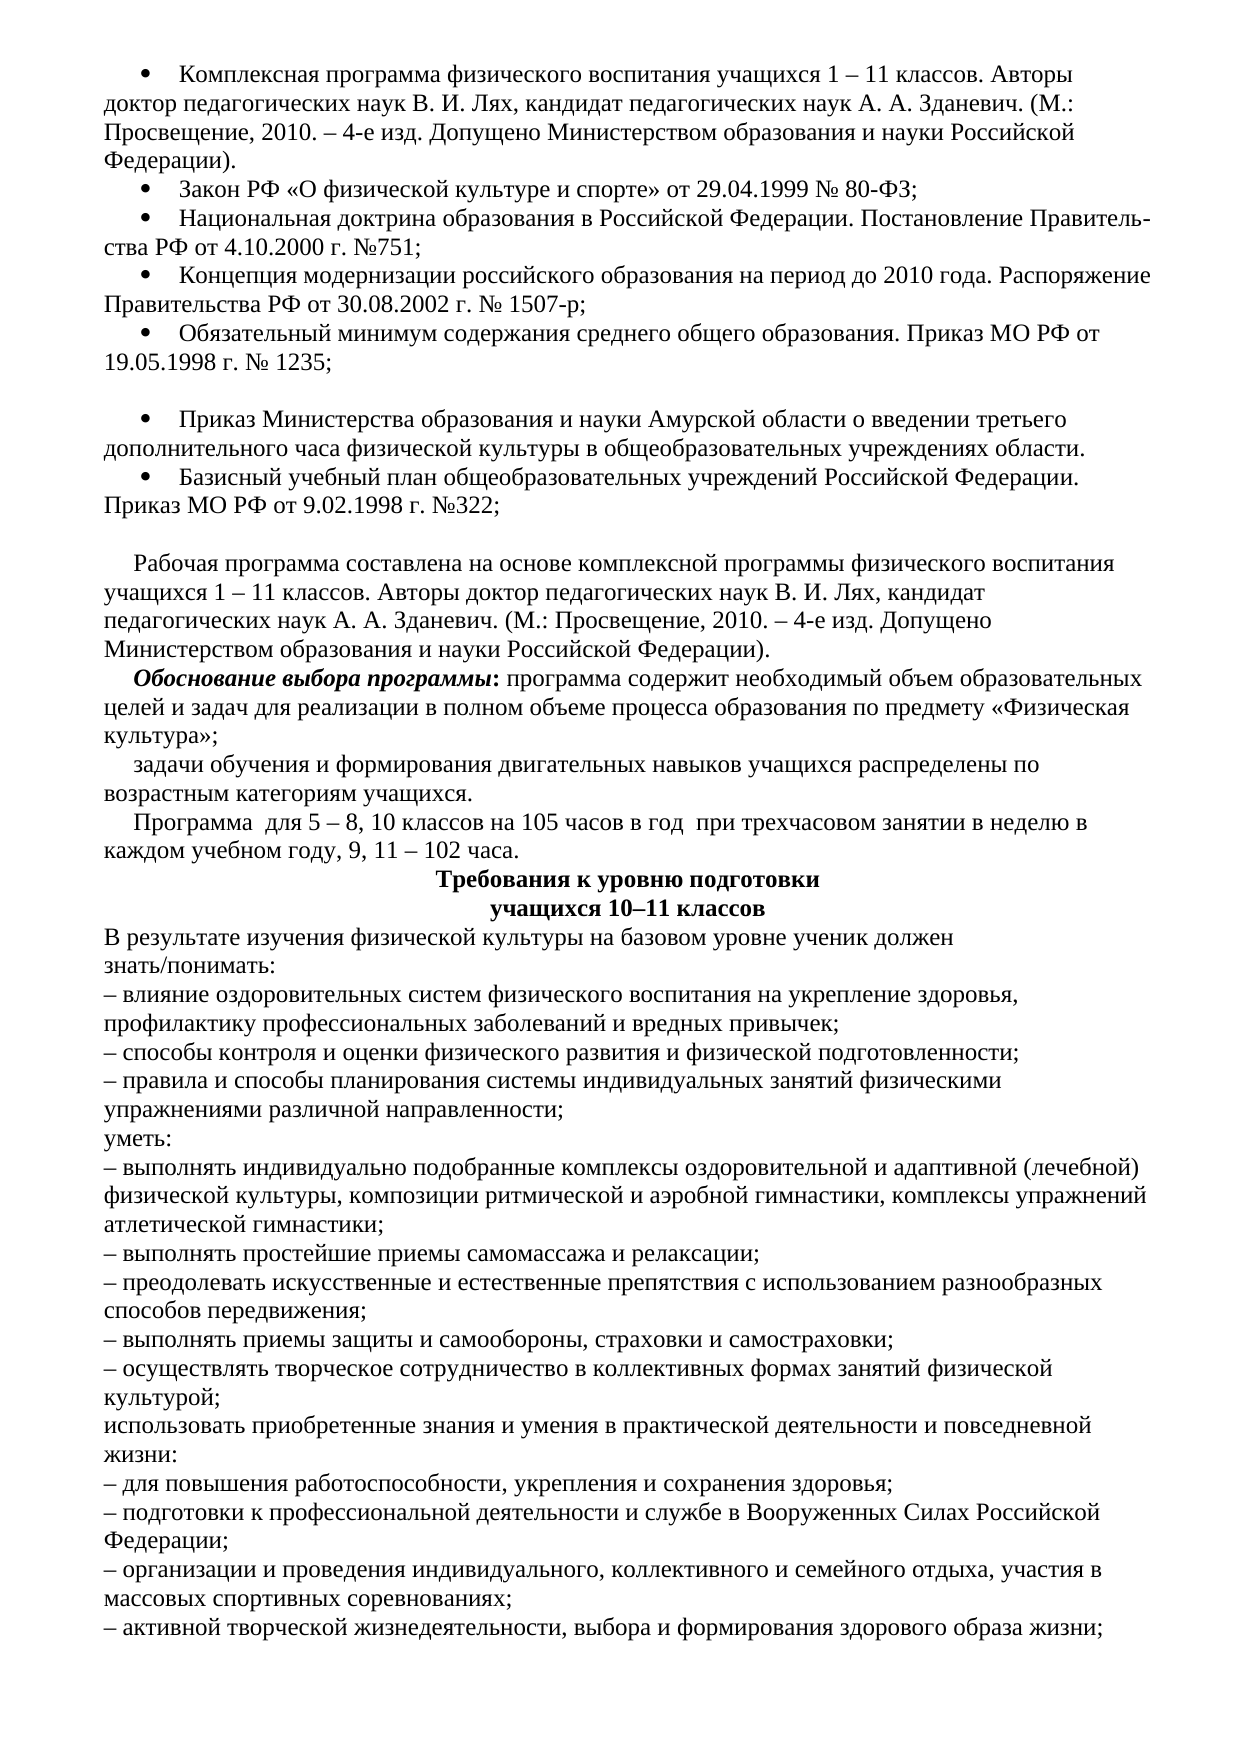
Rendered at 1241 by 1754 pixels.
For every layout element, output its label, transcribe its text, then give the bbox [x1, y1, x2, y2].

text – выполнять приемы защиты и самообороны, страховки и самостраховки; [103, 1324, 1152, 1353]
text – преодолевать искусственные и естественные препятствия с использованием разнообразных способов передвижения; [103, 1267, 1152, 1324]
text В результате изучения физической культуры на базовом уровне ученик должен [103, 922, 1152, 950]
text – влияние оздоровительных систем физического воспитания на укрепление здоровья, профилактику профессиональных заболеваний и вредных привычек; [103, 979, 1152, 1037]
text знать/понимать: [103, 950, 1152, 979]
list Приказ Министерства образования и науки Амурской области о введении третьего дополнительного часа физической культуры в общеобразовательных учреждениях области. [103, 404, 1152, 462]
text – выполнять простейшие приемы самомассажа и релаксации; [103, 1238, 1152, 1267]
text учащихся 10–11 классов [103, 893, 1152, 922]
text Требования к уровню подготовки [103, 864, 1152, 893]
text Обоснование выбора программы: программа содержит необходимый объем образовательных целей и задач для реализации в полном объеме процесса образования по предмету «Физическая культура»; [103, 663, 1152, 749]
text – активной творческой жизнедеятельности, выбора и формирования здорового образа жизни; [103, 1612, 1152, 1640]
list Концепция модернизации российского образования на период до 2010 года. Распоряжение Правительства РФ от 30.08.2002 г. № 1507-р; [103, 260, 1152, 318]
text – осуществлять творческое сотрудничество в коллективных формах занятий физической культурой; [103, 1353, 1152, 1410]
text – правила и способы планирования системы индивидуальных занятий физическими упражнениями различной направленности; [103, 1065, 1152, 1123]
text задачи обучения и формирования двигательных навыков учащихся распределены по возрастным категориям учащихся. [103, 749, 1152, 807]
list Комплексная программа физического воспитания учащихся 1 – 11 классов. Авторы доктор педагогических наук В. И. Лях, кандидат педагогических наук А. А. Зданевич. (М.: Просвещение, 2010. – 4-е изд. Допущено Министерством образования и науки Российской Федерации). [103, 59, 1152, 174]
text использовать приобретенные знания и умения в практической деятельности и повседневной жизни: [103, 1410, 1152, 1468]
text Программа для 5 – 8, 10 классов на 105 часов в год при трехчасовом занятии в неделю в каждом учебном году, 9, 11 – 102 часа. [103, 807, 1152, 864]
text уметь: [103, 1123, 1152, 1152]
list Базисный учебный план общеобразовательных учреждений Российской Федерации. Приказ МО РФ от 9.02.1998 г. №322; [103, 462, 1152, 519]
text – организации и проведения индивидуального, коллективного и семейного отдыха, участия в массовых спортивных соревнованиях; [103, 1554, 1152, 1612]
list Закон РФ «О физической культуре и спорте» от 29.04.1999 № 80-ФЗ; [103, 174, 1152, 203]
text – выполнять индивидуально подобранные комплексы оздоровительной и адаптивной (лечебной) физической культуры, композиции ритмической и аэробной гимнастики, комплексы упражнений атлетической гимнастики; [103, 1152, 1152, 1238]
text – подготовки к профессиональной деятельности и службе в Вооруженных Силах Российской Федерации; [103, 1497, 1152, 1554]
text Рабочая программа составлена на основе комплексной программы физического воспитания учащихся 1 – 11 классов. Авторы доктор педагогических наук В. И. Лях, кандидат педагогических наук А. А. Зданевич. (М.: Просвещение, 2010. – 4-е изд. Допущено Министерством образования и науки Российской Федерации). [103, 548, 1152, 663]
list Обязательный минимум содержания среднего общего образования. Приказ МО РФ от 19.05.1998 г. № 1235; [103, 318, 1152, 375]
text – для повышения работоспособности, укрепления и сохранения здоровья; [103, 1468, 1152, 1497]
list Национальная доктрина образования в Российской Федерации. Постановление Правительства РФ от 4.10.2000 г. №751; [103, 203, 1152, 260]
text – способы контроля и оценки физического развития и физической подготовленности; [103, 1037, 1152, 1065]
